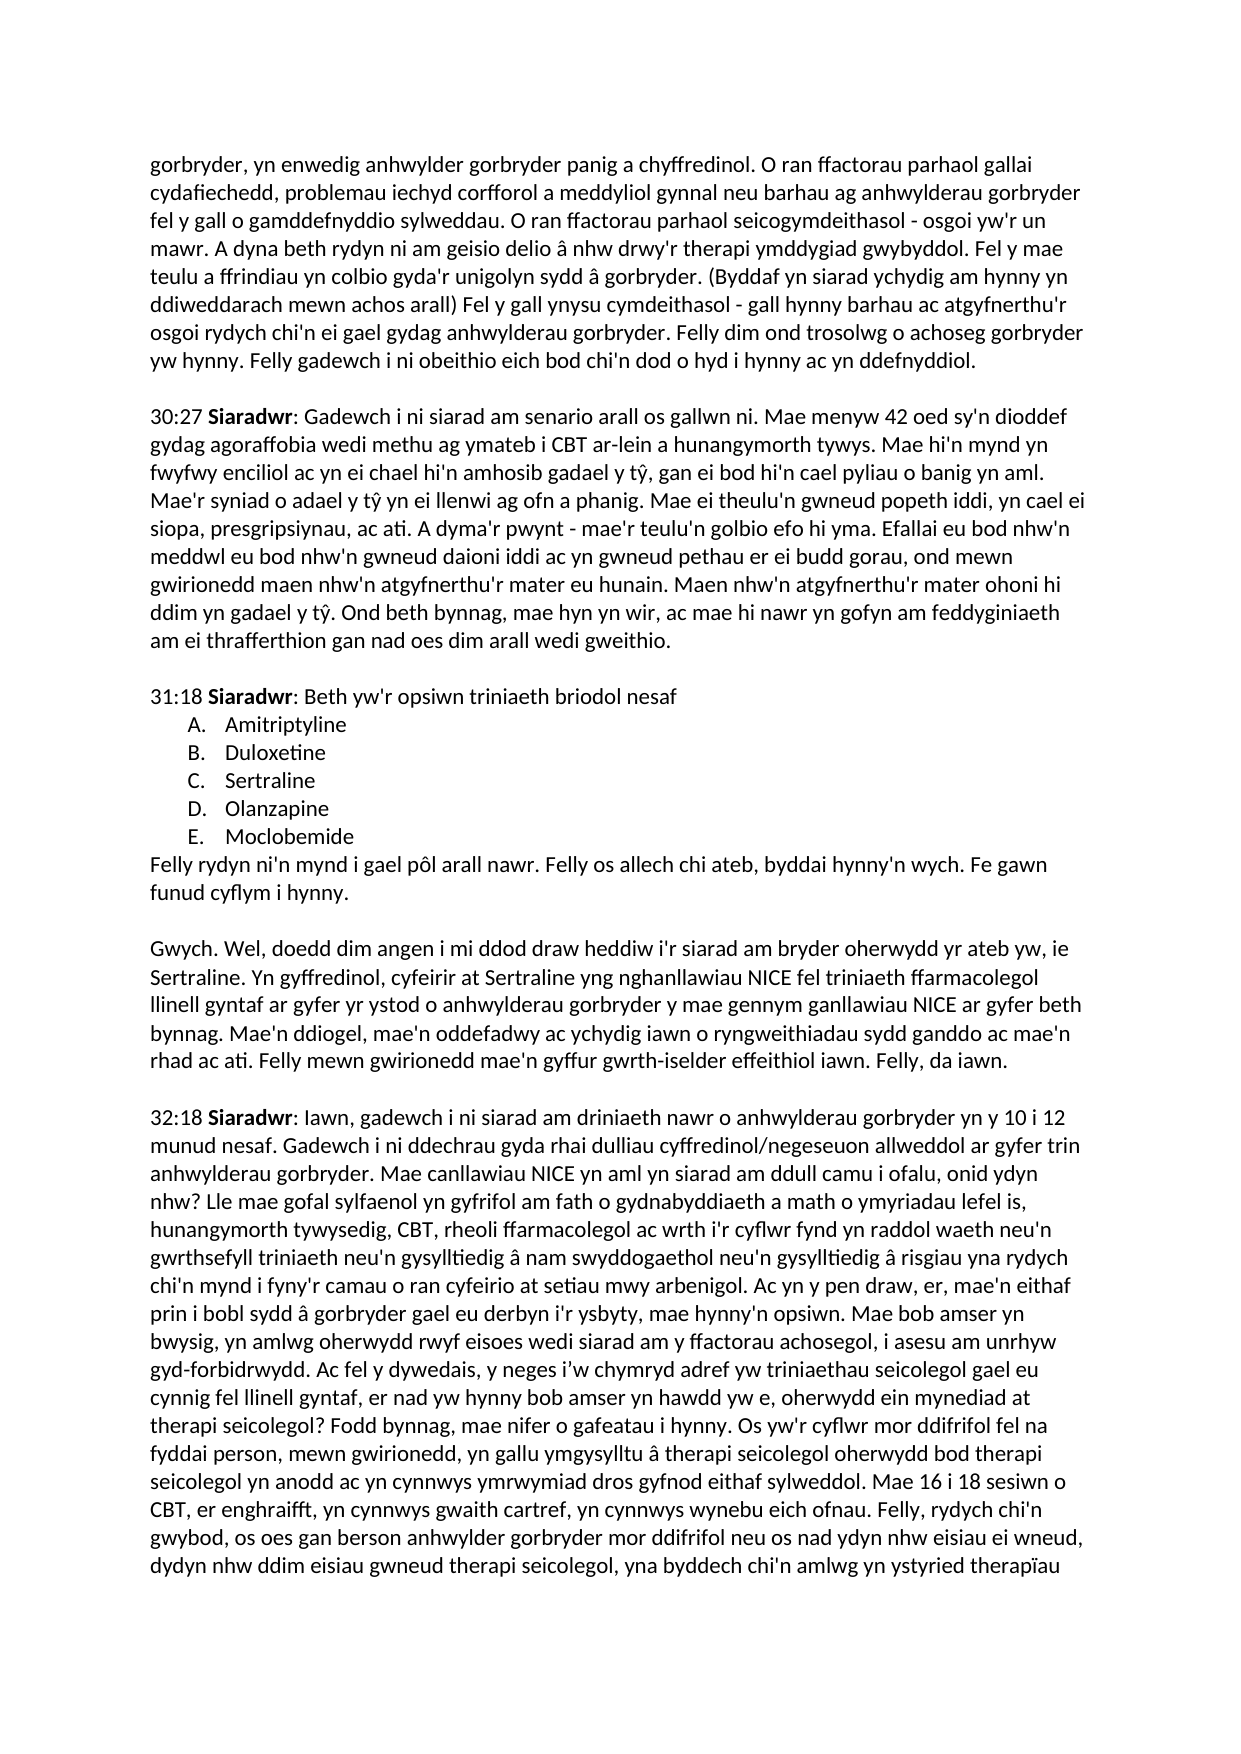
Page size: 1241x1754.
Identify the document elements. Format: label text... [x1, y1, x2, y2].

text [150, 1103, 1090, 1579]
list Moclobemide [187, 822, 1090, 851]
list Sertraline [187, 766, 1090, 794]
text 31:18 Siaradwr: Beth yw'r opsiwn triniaeth briodol nesaf [150, 682, 1090, 710]
list Amitriptyline [187, 710, 1090, 738]
text Felly rydyn ni'n mynd i gael pôl arall nawr. Felly os allech chi ateb, byddai hynny'n wych. Fe gawn funud cyflym i hynny. [150, 851, 1090, 907]
list Duloxetine [187, 738, 1090, 766]
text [150, 150, 1090, 374]
list Olanzapine [187, 794, 1090, 822]
text Gwych. Wel, doedd dim angen i mi ddod draw heddiw i'r siarad am bryder oherwydd yr ateb yw, ie Sertraline. Yn gyffredinol, cyfeirir at Sertraline yng nghanllawiau NICE fel triniaeth ffarmacolegol llinell gyntaf ar gyfer yr ystod o anhwylderau gorbryder y mae gennym ganllawiau NICE ar gyfer beth bynnag. Mae'n ddiogel, mae'n oddefadwy ac ychydig iawn o ryngweithiadau sydd ganddo ac mae'n rhad ac ati. Felly mewn gwirionedd mae'n gyffur gwrth-iselder effeithiol iawn. Felly, da iawn. [150, 934, 1090, 1075]
text 30:27 Siaradwr: Gadewch i ni siarad am senario arall os gallwn ni. Mae menyw 42 oed sy'n dioddef gydag agoraffobia wedi methu ag ymateb i CBT ar-lein a hunangymorth tywys. Mae hi'n mynd yn fwyfwy enciliol ac yn ei chael hi'n amhosib gadael y tŷ, gan ei bod hi'n cael pyliau o banig yn aml. Mae'r syniad o adael y tŷ yn ei llenwi ag ofn a phanig. Mae ei theulu'n gwneud popeth iddi, yn cael ei siopa, presgripsiynau, ac ati. A dyma'r pwynt - mae'r teulu'n golbio efo hi yma. Efallai eu bod nhw'n meddwl eu bod nhw'n gwneud daioni iddi ac yn gwneud pethau er ei budd gorau, ond mewn gwirionedd maen nhw'n atgyfnerthu'r mater eu hunain. Maen nhw'n atgyfnerthu'r mater ohoni hi ddim yn gadael y tŷ. Ond beth bynnag, mae hyn yn wir, ac mae hi nawr yn gofyn am feddyginiaeth am ei thrafferthion gan nad oes dim arall wedi gweithio. [150, 402, 1090, 654]
